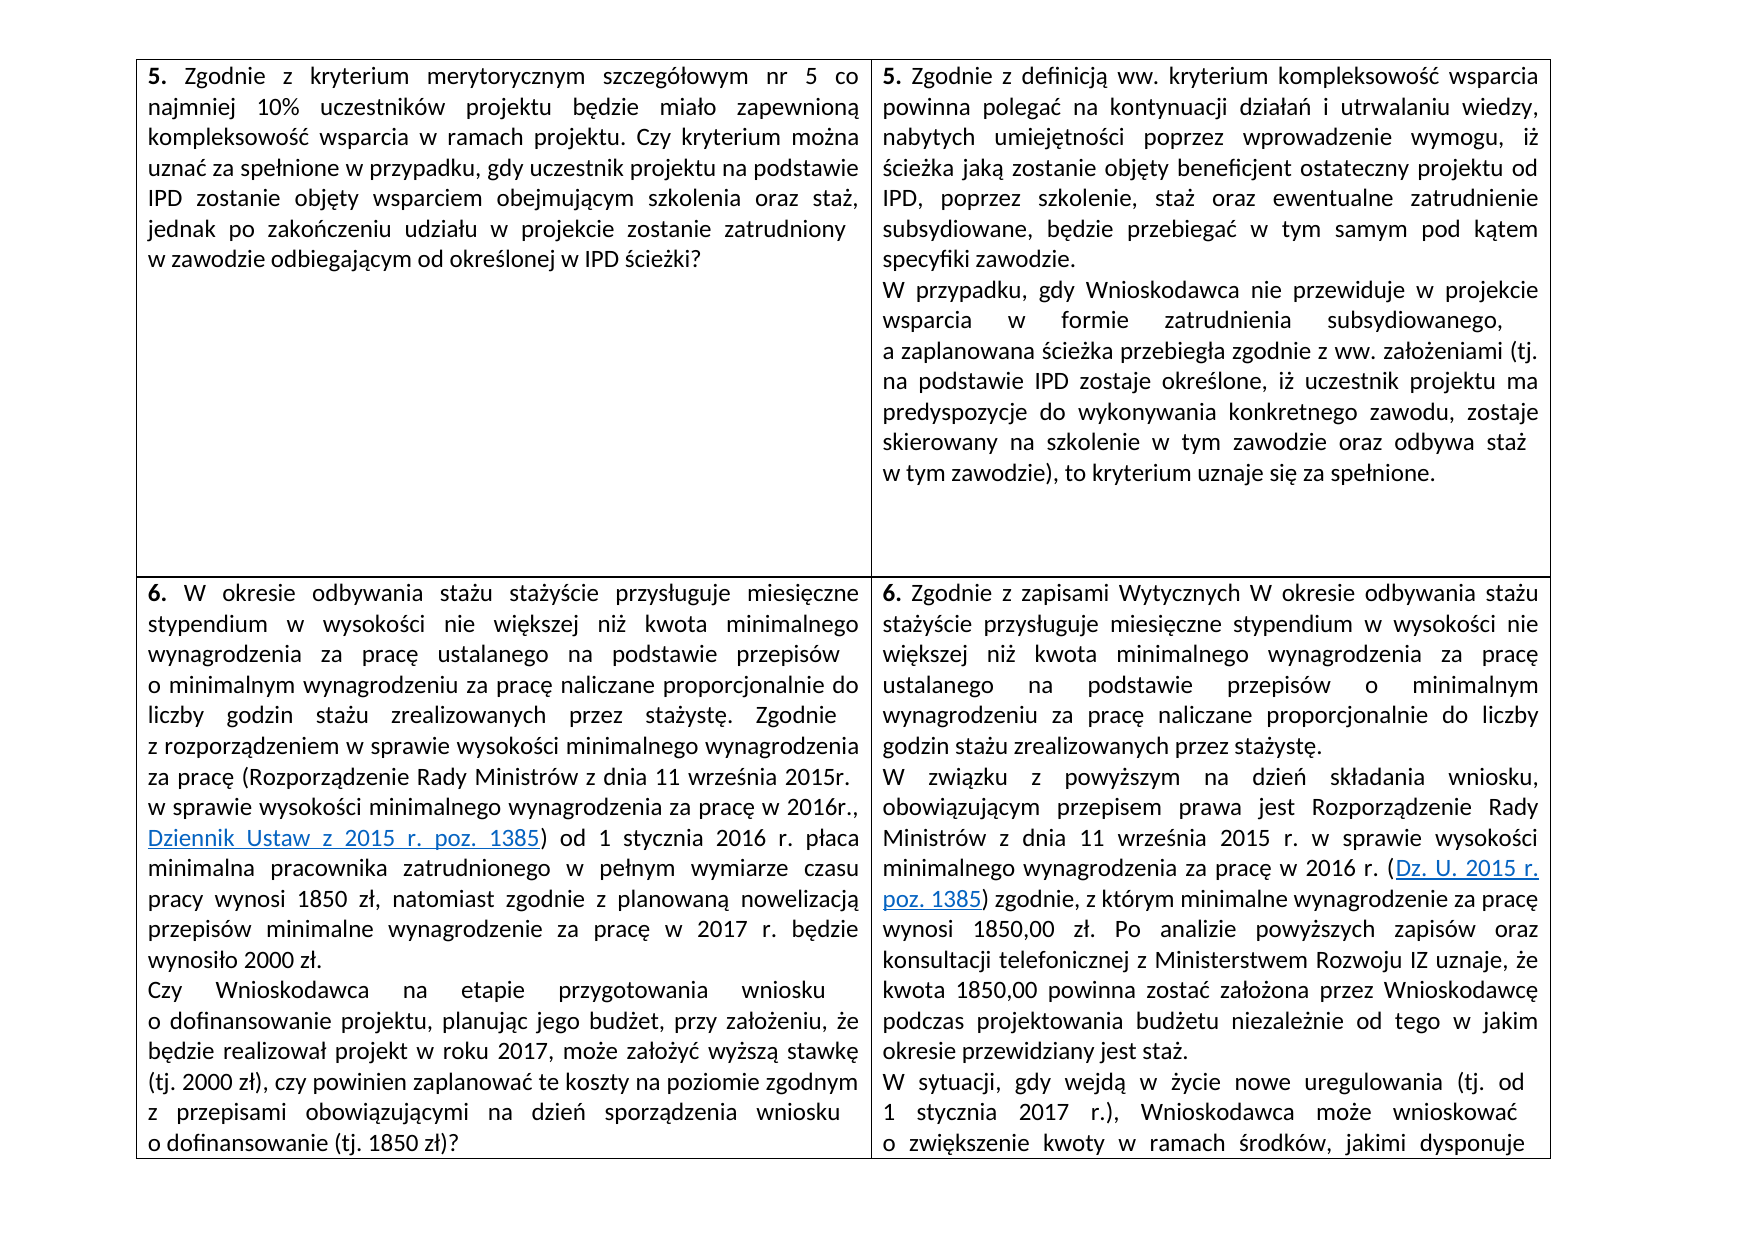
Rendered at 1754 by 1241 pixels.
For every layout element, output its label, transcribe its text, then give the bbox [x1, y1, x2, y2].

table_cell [137, 578, 871, 1157]
table_cell 5. Zgodnie z definicją ww. kryterium kompleksowość wsparcia powinna polegać na kontynuacji działań i utrwalaniu wiedzy, nabytych umiejętności poprzez wprowadzenie wymogu, iż ścieżka jaką zostanie objęty beneficjent ostateczny projektu od IPD, poprzez szkolenie, staż oraz ewentualne zatrudnienie subsydiowane, będzie przebiegać w tym samym pod kątem specyfiki zawodzie. W przypadku, gdy Wnioskodawca nie przewiduje w projekcie wsparcia w formie zatrudnienia subsydiowanego, a zaplanowana ścieżka przebiegła zgodnie z ww. założeniami (tj. na podstawie IPD zostaje określone, iż uczestnik projektu ma predyspozycje do wykonywania konkretnego zawodu, zostaje skierowany na szkolenie w tym zawodzie oraz odbywa staż w tym zawodzie), to kryterium uznaje się za spełnione. [872, 60, 1550, 576]
table_cell 5. Zgodnie z kryterium merytorycznym szczegółowym nr 5 co najmniej 10% uczestników projektu będzie miało zapewnioną kompleksowość wsparcia w ramach projektu. Czy kryterium można uznać za spełnione w przypadku, gdy uczestnik projektu na podstawie IPD zostanie objęty wsparciem obejmującym szkolenia oraz staż, jednak po zakończeniu udziału w projekcie zostanie zatrudniony w zawodzie odbiegającym od określonej w IPD ścieżki? [137, 60, 871, 576]
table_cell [872, 578, 1550, 1157]
